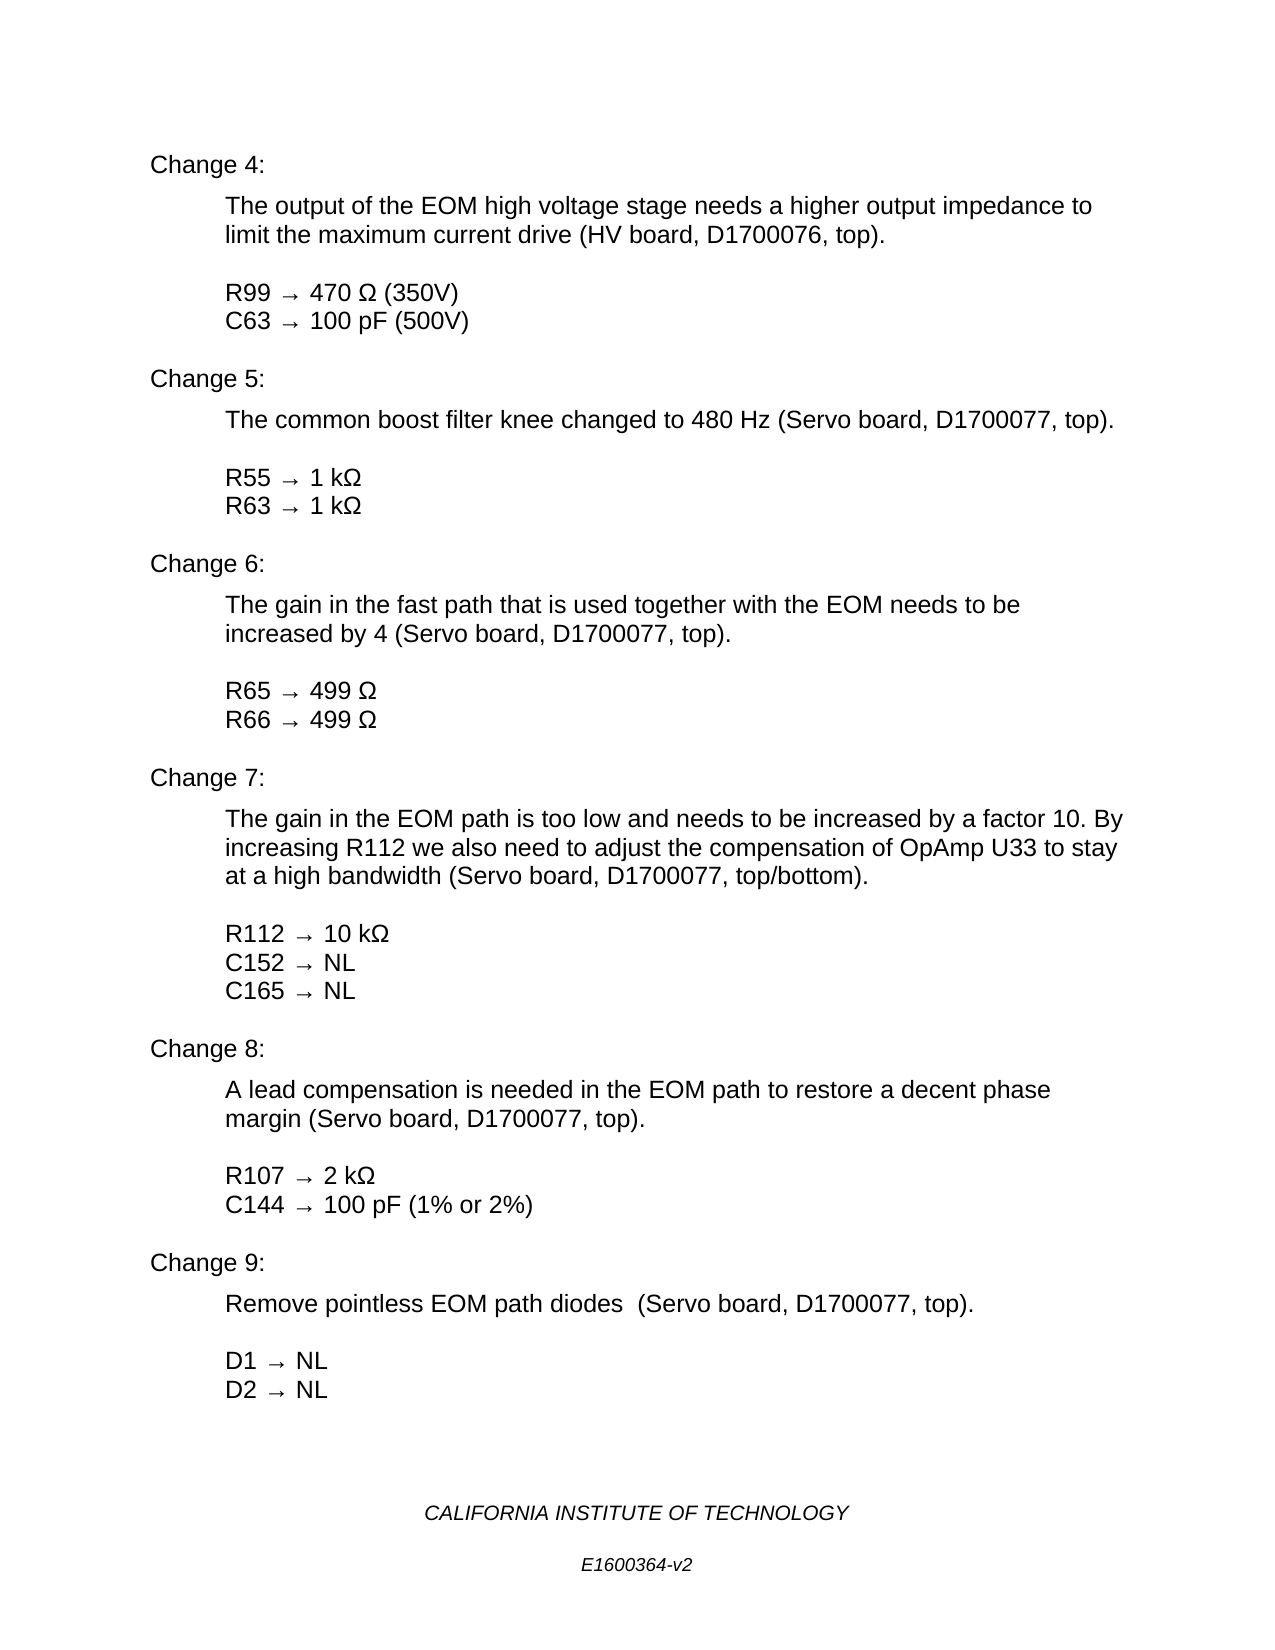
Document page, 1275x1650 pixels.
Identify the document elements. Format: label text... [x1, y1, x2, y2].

text R65 → 499 Ω [225, 676, 1125, 705]
text The common boost filter knee changed to 480 Hz (Servo board, D1700077, top). [225, 405, 1125, 434]
text C152 → NL [225, 947, 1125, 976]
text R99 → 470 Ω (350V) [225, 277, 1125, 306]
text Change 4: [150, 150, 1125, 179]
text C144 → 100 pF (1% or 2%) [225, 1190, 1125, 1219]
text Change 6: [150, 549, 1125, 577]
text A lead compensation is needed in the EOM path to restore a decent phase margin (Servo board, D1700077, top). [225, 1075, 1125, 1132]
text Change 5: [150, 364, 1125, 392]
text R107 → 2 kΩ [225, 1161, 1125, 1190]
text The gain in the EOM path is too low and needs to be increased by a factor 10. By increasing R112 we also need to adjust the compensation of OpAmp U33 to stay at a high bandwidth (Servo board, D1700077, top/bottom). [225, 804, 1125, 890]
text C165 → NL [225, 976, 1125, 1005]
text The gain in the fast path that is used together with the EOM needs to be increased by 4 (Servo board, D1700077, top). [225, 590, 1125, 647]
text Remove pointless EOM path diodes (Servo board, D1700077, top). [225, 1289, 1125, 1317]
text D1 → NL [225, 1346, 1125, 1375]
text Change 7: [150, 762, 1125, 791]
text The output of the EOM high voltage stage needs a higher output impedance to limit the maximum current drive (HV board, D1700076, top). [225, 191, 1125, 249]
text R112 → 10 kΩ [225, 919, 1125, 947]
text C63 → 100 pF (500V) [225, 306, 1125, 335]
text Change 8: [150, 1034, 1125, 1062]
text D2 → NL [225, 1375, 1125, 1404]
text R55 → 1 kΩ [225, 462, 1125, 491]
text R66 → 499 Ω [225, 705, 1125, 734]
text R63 → 1 kΩ [225, 491, 1125, 520]
text Change 9: [150, 1247, 1125, 1276]
